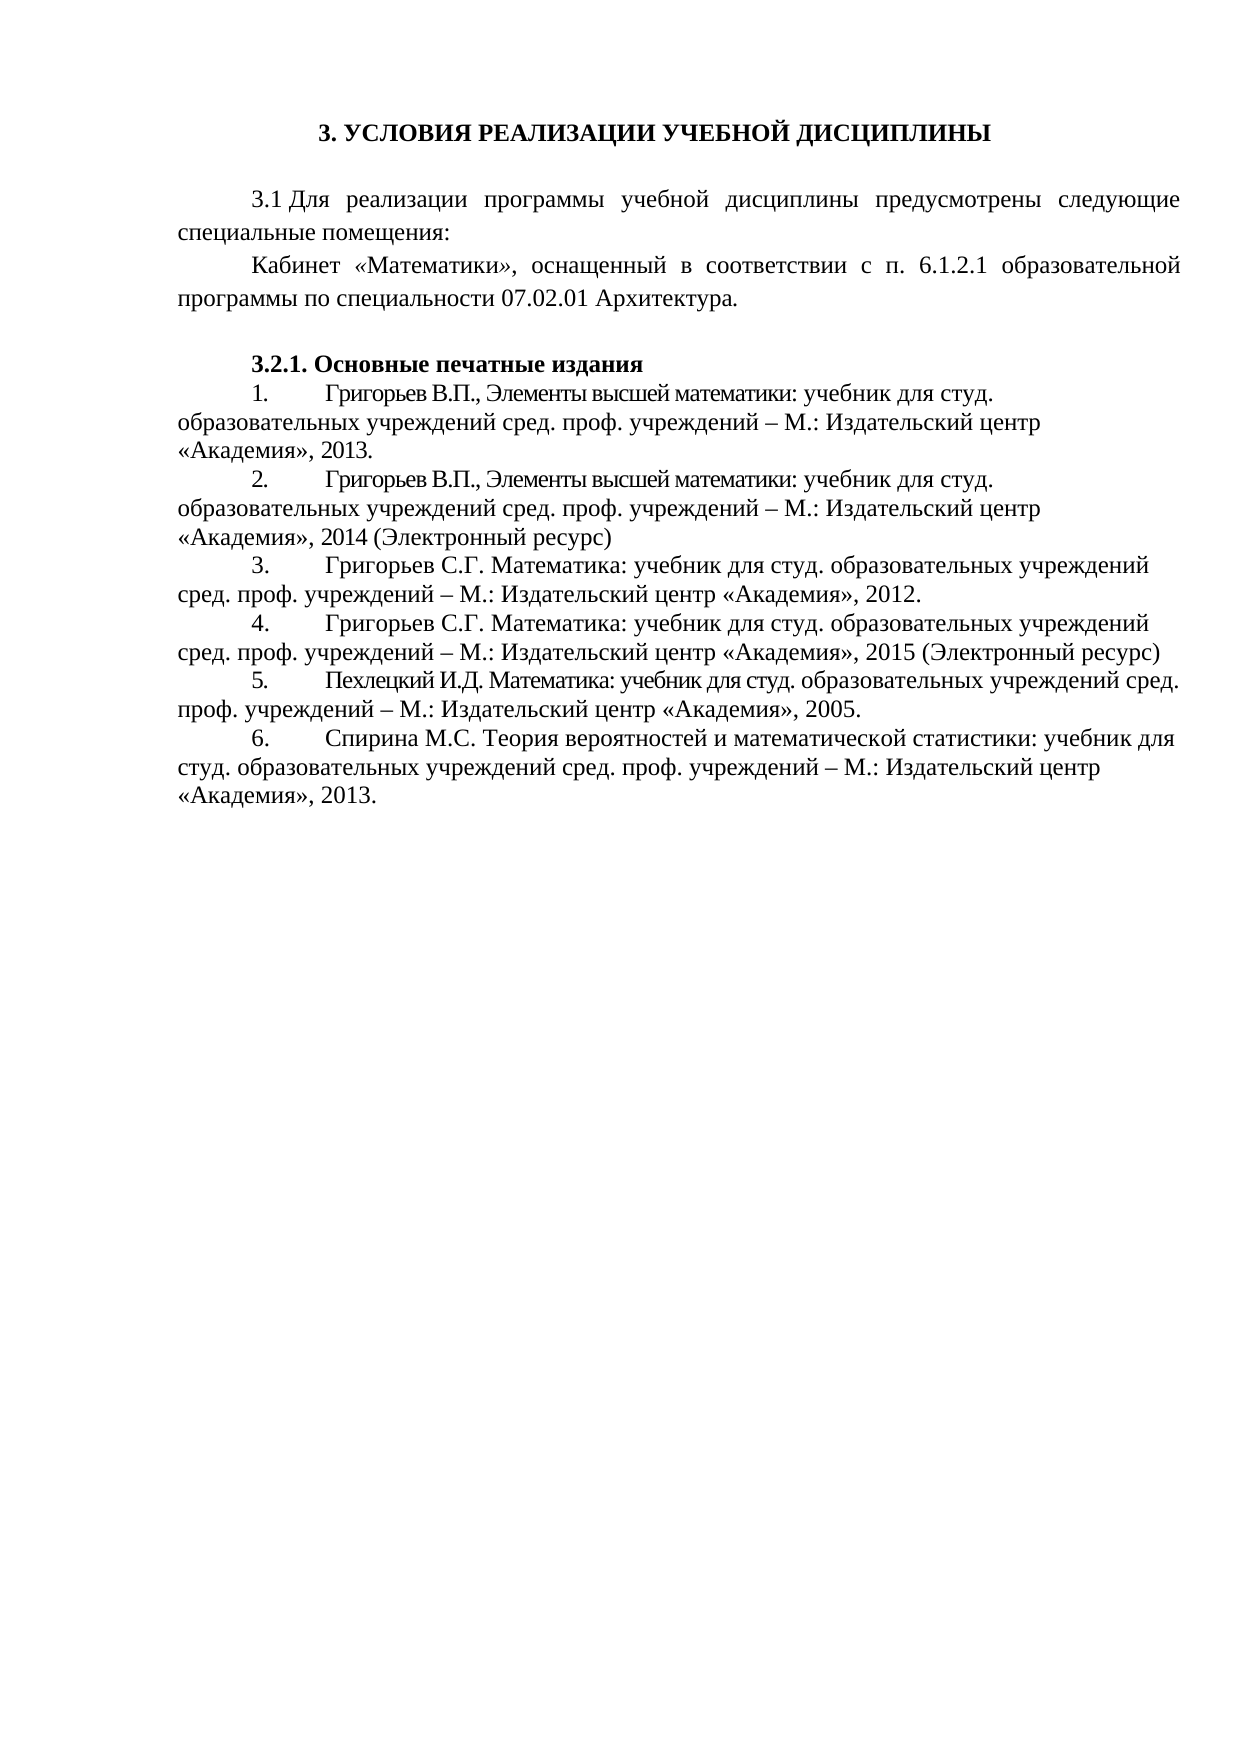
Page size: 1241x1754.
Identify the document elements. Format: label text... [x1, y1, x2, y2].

list Григорьев С.Г. Математика: учебник для студ. образовательных учреждений сред. проф. учреждений – М.: Издательский центр «Академия», 2012. [177, 551, 1181, 608]
list Григорьев С.Г. Математика: учебник для студ. образовательных учреждений сред. проф. учреждений – М.: Издательский центр «Академия», 2015 (Электронный ресурс) [177, 608, 1181, 666]
text 3. УСЛОВИЯ РЕАЛИЗАЦИИ УЧЕБНОЙ ДИСЦИПЛИНЫ [318, 118, 1181, 147]
list Григорьев В.П., Элементы высшей математики: учебник для студ. образовательных учреждений сред. проф. учреждений – М.: Издательский центр «Академия», 2014 (Электронный ресурс) [177, 464, 1181, 551]
text 3.1 Для реализации программы учебной дисциплины предусмотрены следующие специальные помещения: [177, 184, 1181, 246]
list Григорьев В.П., Элементы высшей математики: учебник для студ. образовательных учреждений сред. проф. учреждений – М.: Издательский центр «Академия», 2013. [177, 378, 1181, 464]
list Спирина М.С. Теория вероятностей и математической статистики: учебник для студ. образовательных учреждений сред. проф. учреждений – М.: Издательский центр «Академия», 2013. [177, 723, 1181, 809]
text Кабинет «Математики», оснащенный в соответствии с п. 6.1.2.1 образовательной программы по специальности 07.02.01 Архитектура. [177, 250, 1181, 312]
list Пехлецкий И.Д. Математика: учебник для студ. образовательных учреждений сред. проф. учреждений – М.: Издательский центр «Академия», 2005. [177, 666, 1181, 723]
text 3.2.1. Основные печатные издания [177, 349, 1181, 378]
